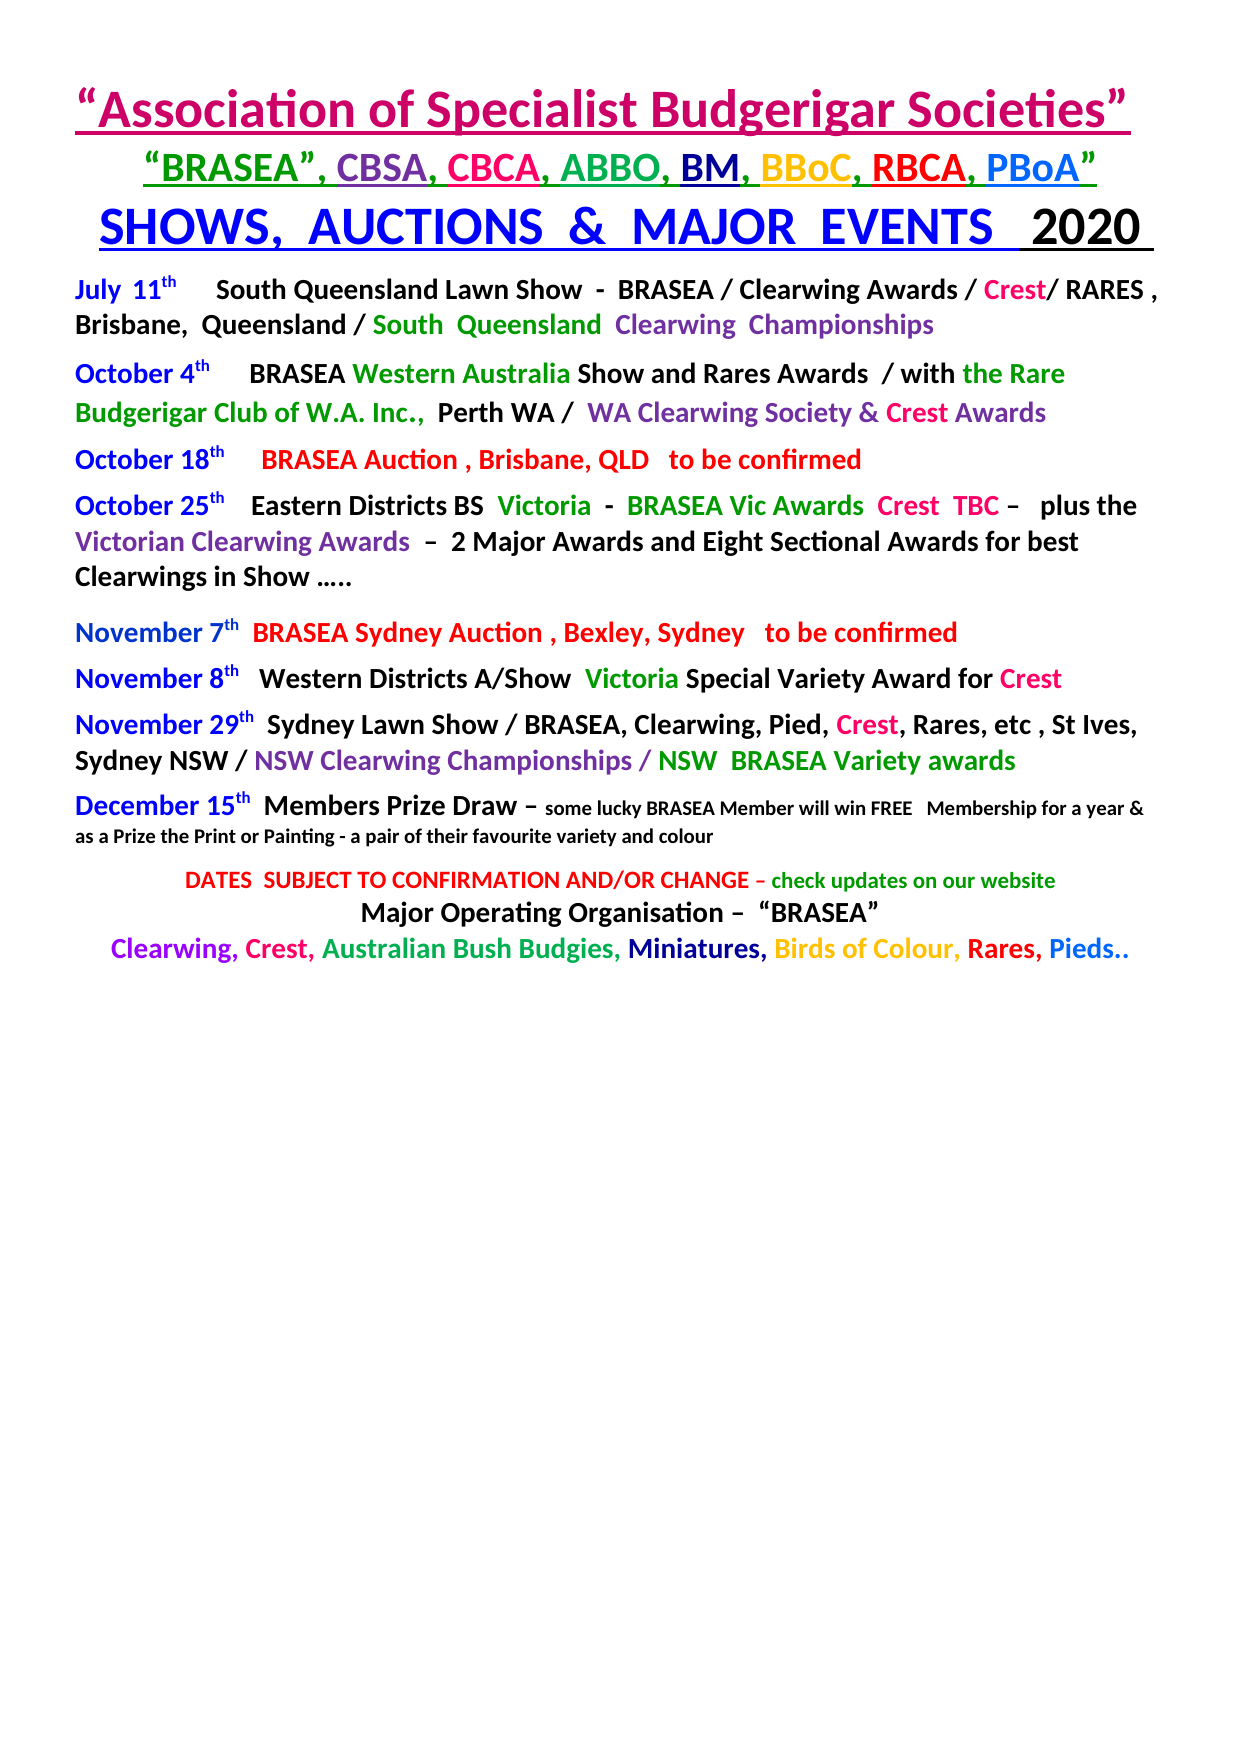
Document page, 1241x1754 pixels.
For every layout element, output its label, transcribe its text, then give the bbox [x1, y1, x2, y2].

text “BRASEA”, CBSA, CBCA, ABBO, BM, BBoC, RBCA, PBoA” [75, 141, 1165, 192]
text Clearwing, Crest, Australian Bush Budgies, Miniatures, Birds of Colour, Rares, Pieds.. [75, 930, 1165, 966]
text “Association of Specialist Budgerigar Societies” [75, 75, 1165, 141]
text November 29th Sydney Lawn Show / BRASEA, Clearwing, Pied, Crest, Rares, etc , St Ives, Sydney NSW / NSW Clearwing Championships / NSW BRASEA Variety awards [75, 706, 1165, 777]
text November 8th Western Districts A/Show Victoria Special Variety Award for Crest [75, 660, 1165, 696]
text October 4th BRASEA Western Australia Show and Rares Awards / with the Rare Budgerigar Club of W.A. Inc., Perth WA / WA Clearwing Society & Crest Awards [75, 355, 1165, 431]
text SHOWS, AUCTIONS & MAJOR EVENTS 2020 [75, 192, 1165, 258]
text November 7th BRASEA Sydney Auction , Bexley, Sydney to be confirmed [75, 614, 1165, 650]
text DATES SUBJECT TO CONFIRMATION AND/OR CHANGE – check updates on our website [75, 864, 1165, 894]
text October 18th BRASEA Auction , Brisbane, QLD to be confirmed [75, 441, 1165, 477]
text Major Operating Organisation – “BRASEA” [75, 894, 1165, 930]
text October 25th Eastern Districts BS Victoria - BRASEA Vic Awards Crest TBC – plus the Victorian Clearwing Awards – 2 Major Awards and Eight Sectional Awards for best Clearwings in Show ….. [75, 487, 1165, 594]
text July 11th South Queensland Lawn Show - BRASEA / Clearwing Awards / Crest/ RARES , Brisbane, Queensland / South Queensland Clearwing Championships [75, 271, 1165, 342]
text December 15th Members Prize Draw – some lucky BRASEA Member will win FREE Membership for a year & as a Prize the Print or Painting - a pair of their favourite variety and colour [75, 787, 1165, 848]
